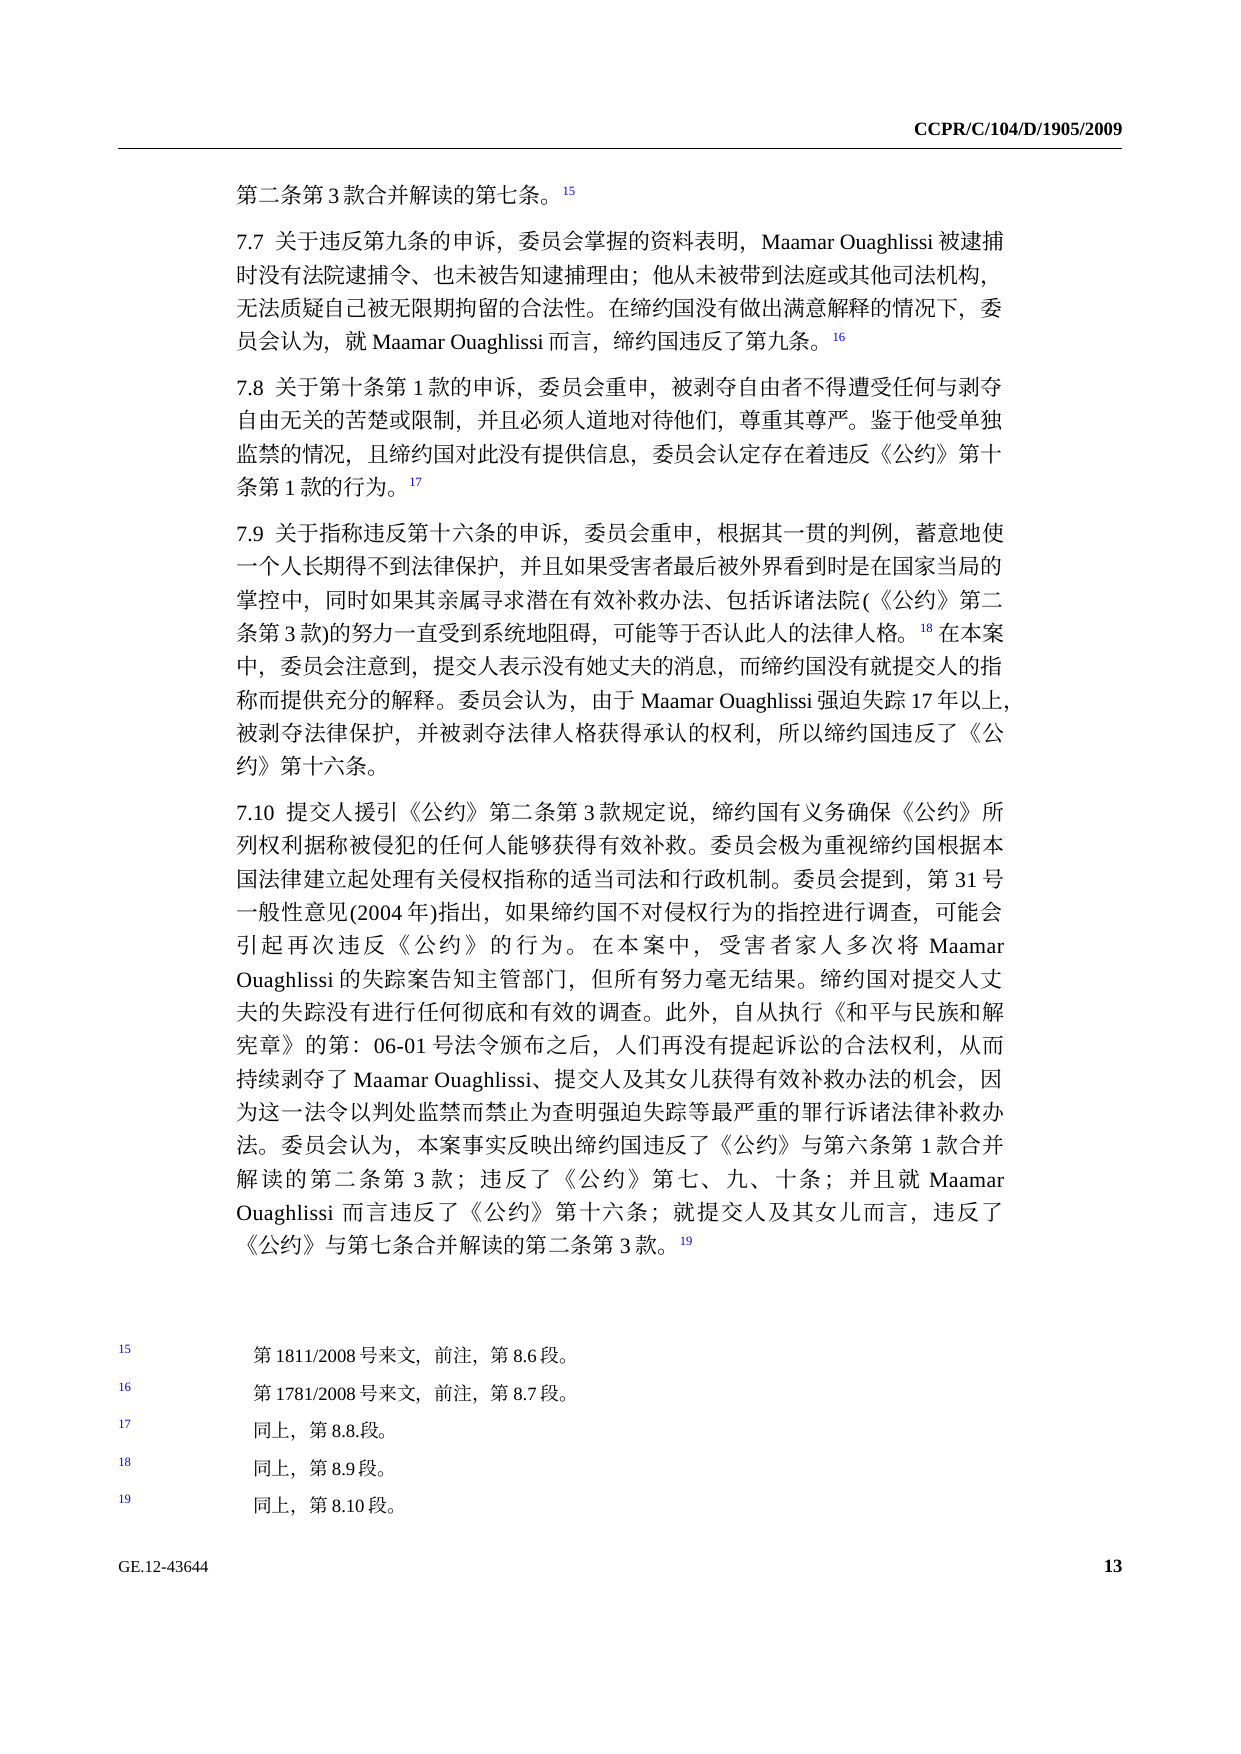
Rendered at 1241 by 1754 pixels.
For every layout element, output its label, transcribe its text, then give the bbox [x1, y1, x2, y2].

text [236, 177, 1004, 211]
text 7.7 关于违反第九条的申诉，委员会掌握的资料表明，Maamar Ouaghlissi被逮捕时没有法院逮捕令、也未被告知逮捕理由；他从未被带到法庭或其他司法机构，无法质疑自己被无限期拘留的合法性。在缔约国没有做出满意解释的情况下，委员会认为，就Maamar Ouaghlissi而言，缔约国违反了第九条。 [236, 223, 1004, 356]
text 7.10 提交人援引《公约》第二条第3款规定说，缔约国有义务确保《公约》所列权利据称被侵犯的任何人能够获得有效补救。委员会极为重视缔约国根据本国法律建立起处理有关侵权指称的适当司法和行政机制。委员会提到，第31号一般性意见(2004年)指出，如果缔约国不对侵权行为的指控进行调查，可能会引起再次违反《公约》的行为。在本案中，受害者家人多次将Maamar Ouaghlissi的失踪案告知主管部门，但所有努力毫无结果。缔约国对提交人丈夫的失踪没有进行任何彻底和有效的调查。此外，自从执行《和平与民族和解宪章》的第：06-01号法令颁布之后，人们再没有提起诉讼的合法权利，从而持续剥夺了Maamar Ouaghlissi、提交人及其女儿获得有效补救办法的机会，因为这一法令以判处监禁而禁止为查明强迫失踪等最严重的罪行诉诸法律补救办法。委员会认为，本案事实反映出缔约国违反了《公约》与第六条第1款合并解读的第二条第3款；违反了《公约》第七、九、十条；并且就Maamar Ouaghlissi 而言违反了《公约》第十六条；就提交人及其女儿而言，违反了《公约》与第七条合并解读的第二条第3款。 [236, 794, 1004, 1261]
text 7.8 关于第十条第1款的申诉，委员会重申，被剥夺自由者不得遭受任何与剥夺自由无关的苦楚或限制，并且必须人道地对待他们，尊重其尊严。鉴于他受单独监禁的情况，且缔约国对此没有提供信息，委员会认定存在着违反《公约》第十条第1款的行为。 [236, 369, 1004, 502]
text 7.9 关于指称违反第十六条的申诉，委员会重申，根据其一贯的判例，蓄意地使一个人长期得不到法律保护，并且如果受害者最后被外界看到时是在国家当局的掌控中，同时如果其亲属寻求潜在有效补救办法、包括诉诸法院(《公约》第二条第3款)的努力一直受到系统地阻碍，可能等于否认此人的法律人格。 在本案中，委员会注意到，提交人表示没有她丈夫的消息，而缔约国没有就提交人的指称而提供充分的解释。委员会认为，由于Maamar Ouaghlissi强迫失踪17年以上，被剥夺法律保护，并被剥夺法律人格获得承认的权利，所以缔约国违反了《公约》第十六条。 [236, 515, 1004, 781]
